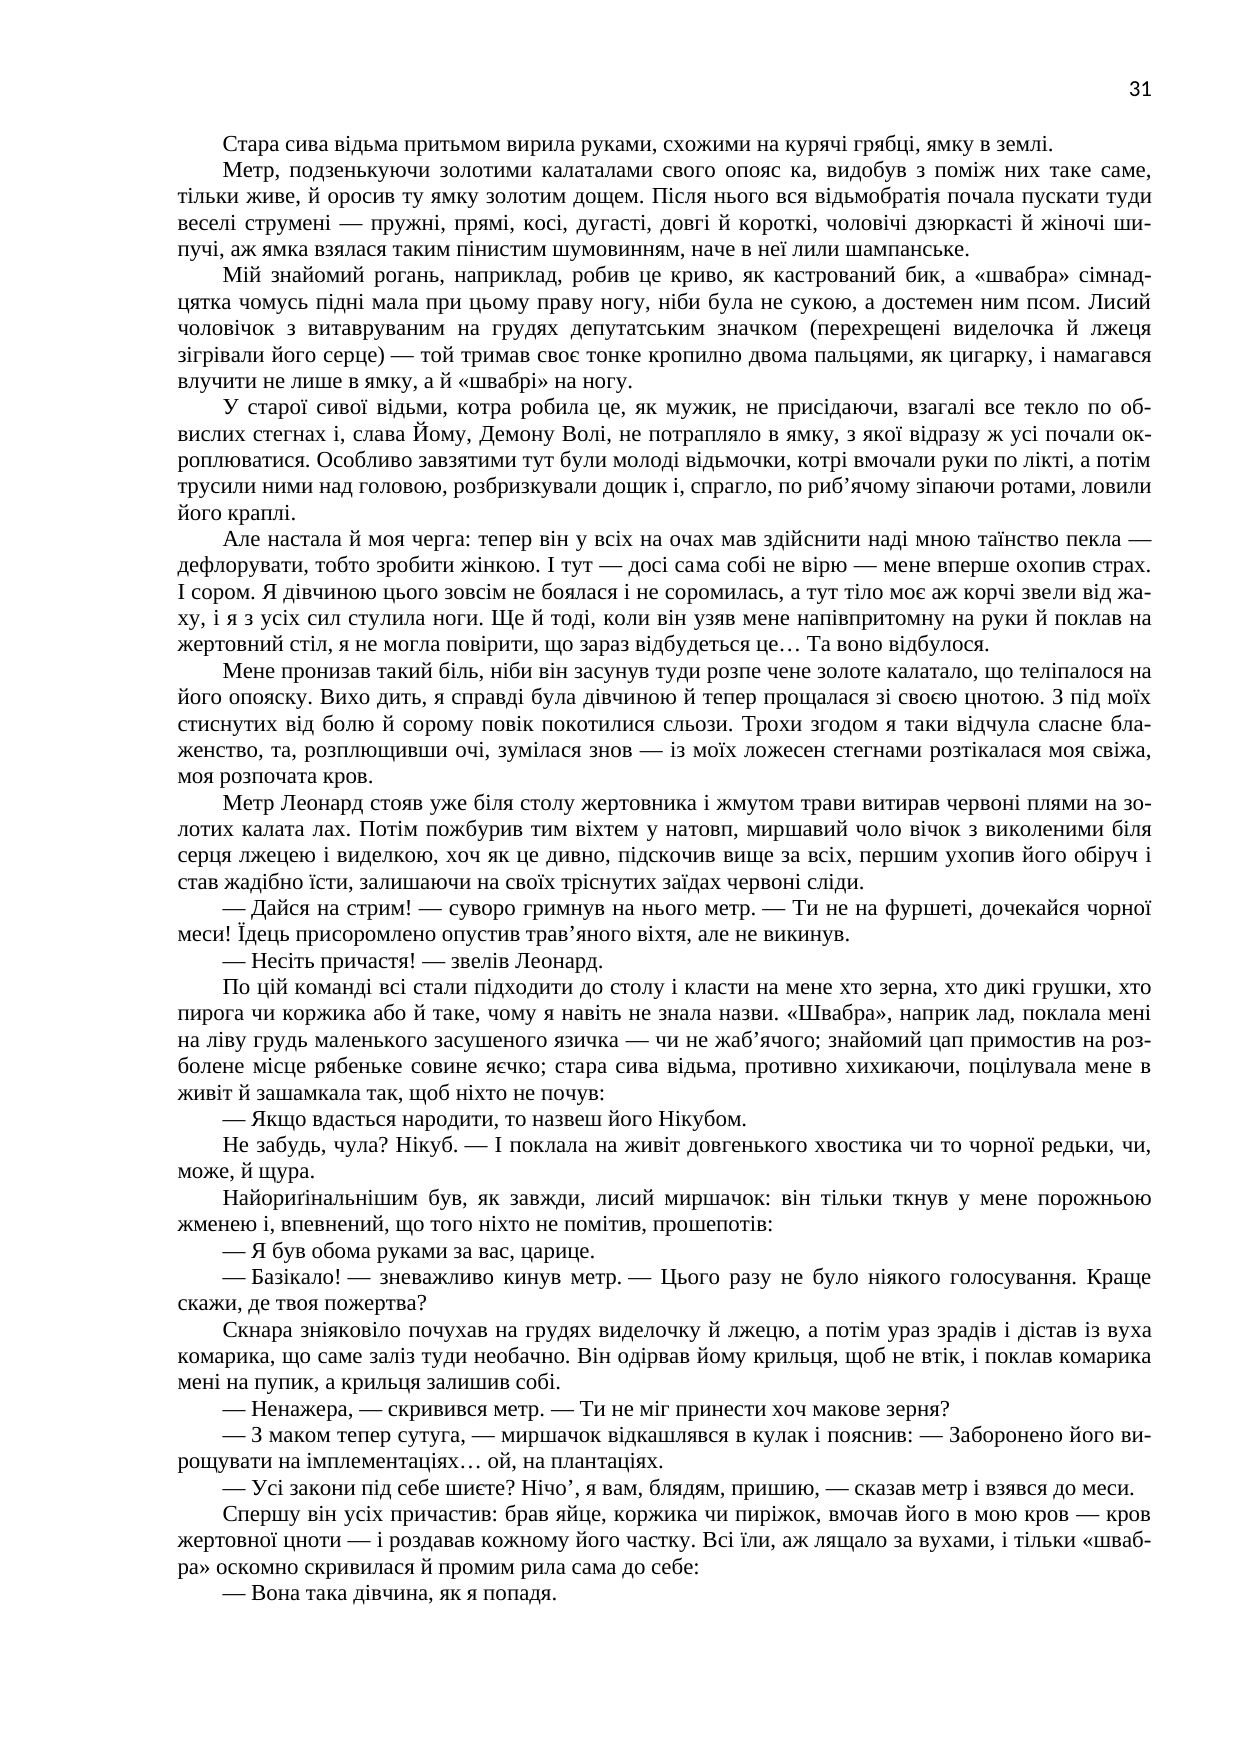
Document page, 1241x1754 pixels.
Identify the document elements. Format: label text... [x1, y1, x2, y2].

text Метр, подзенькуючи золотими калаталами свого опояс ка, видобув з поміж них таке саме, тільки живе, й оросив ту ямку золотим дощем. Після нього вся відьмобратія почала пускати туди веселі струмені — пружні, прямі, косі, дугасті, довгі й короткі, чоловічі дзюркасті й жіночі шипучі, аж ямка взялася таким пінистим шумовинням, наче в неї лили шампанське. [177, 156, 1152, 262]
text Мій знайомий рогань, наприклад, робив це криво, як кастрований бик, а «швабра» сімнадцятка чомусь підні мала при цьому праву ногу, ніби була не сукою, а достемен ним псом. Лисий чоловічок з витавруваним на грудях депутатським значком (перехрещені виделочка й лжеця зігрівали його серце) — той тримав своє тонке кропилно двома пальцями, як цигарку, і намагався влучити не лише в ямку, а й «швабрі» на ногу. [177, 262, 1152, 393]
text Спершу він усіх причастив: брав яйце, коржика чи пиріжок, вмочав його в мою кров — кров жертовної цноти — і роздавав кожному його частку. Всі їли, аж лящало за вухами, і тільки «швабра» оскомно скривилася й промим рила сама до себе: [177, 1500, 1152, 1579]
text Не забудь, чула? Нікуб. — І поклала на живіт довгенького хвостика чи то чорної редьки, чи, може, й щура. [177, 1131, 1152, 1184]
text — Базікало! — зневажливо кинув метр. — Цього разу не було ніякого голосування. Краще скажи, де твоя пожертва? [177, 1263, 1152, 1316]
text У старої сивої відьми, котра робила це, як мужик, не присідаючи, взагалі все текло по обвислих стегнах і, слава Йому, Демону Волі, не потрапляло в ямку, з якої відразу ж усі почали окроплюватися. Особливо завзятими тут були молоді відьмочки, котрі вмочали руки по лікті, а потім трусили ними над головою, розбризкували дощик і, спрагло, по риб’ячому зіпаючи ротами, ловили його краплі. [177, 393, 1152, 525]
text — Якщо вдасться народити, то назвеш його Нікубом. [177, 1105, 1152, 1131]
text — З маком тепер сутуга, — миршачок відкашлявся в кулак і пояснив: — Заборонено його вирощувати на імплементаціях… ой, на плантаціях. [177, 1421, 1152, 1474]
text — Ненажера, — скривився метр. — Ти не міг принести хоч макове зерня? [177, 1395, 1152, 1421]
text Мене пронизав такий біль, ніби він засунув туди розпе чене золоте калатало, що теліпалося на його опояску. Вихо дить, я справді була дівчиною й тепер прощалася зі своєю цнотою. З під моїх стиснутих від болю й сорому повік покотилися сльози. Трохи згодом я таки відчула сласне блаженство, та, розплющивши очі, зумілася знов — із моїх ложесен стегнами розтікалася моя свіжа, моя розпочата кров. [177, 657, 1152, 789]
text Скнара зніяковіло почухав на грудях виделочку й лжецю, а потім ураз зрадів і дістав із вуха комарика, що саме заліз туди необачно. Він одірвав йому крильця, щоб не втік, і поклав комарика мені на пупик, а крильця залишив собі. [177, 1316, 1152, 1395]
text — Я був обома руками за вас, царице. [177, 1237, 1152, 1263]
text По цій команді всі стали підходити до столу і класти на мене хто зерна, хто дикі грушки, хто пирога чи коржика або й таке, чому я навіть не знала назви. «Швабра», наприк лад, поклала мені на ліву грудь маленького засушеного язичка — чи не жаб’ячого; знайомий цап примостив на розболене місце рябеньке совине яєчко; стара сива відьма, противно хихикаючи, поцілувала мене в живіт й зашамкала так, щоб ніхто не почув: [177, 973, 1152, 1105]
text — Усі закони під себе шиєте? Нічо’, я вам, блядям, пришию, — сказав метр і взявся до меси. [177, 1474, 1152, 1500]
text Метр Леонард стояв уже біля столу жертовника і жмутом трави витирав червоні плями на золотих калата лах. Потім пожбурив тим віхтем у натовп, миршавий чоло вічок з виколеними біля серця лжецею і виделкою, хоч як це дивно, підскочив вище за всіх, першим ухопив його обіруч і став жадібно їсти, залишаючи на своїх тріснутих заїдах червоні сліди. [177, 789, 1152, 894]
text Стара сива відьма притьмом вирила руками, схожими на курячі грябці, ямку в землі. [177, 130, 1152, 156]
text Найориґінальнішим був, як завжди, лисий миршачок: він тільки ткнув у мене порожньою жменею і, впевнений, що того ніхто не помітив, прошепотів: [177, 1184, 1152, 1237]
text — Несіть причастя! — звелів Леонард. [177, 947, 1152, 973]
text Але настала й моя черга: тепер він у всіх на очах мав здійснити наді мною таїнство пекла — дефлорувати, тобто зробити жінкою. І тут — досі сама собі не вірю — мене вперше охопив страх. І сором. Я дівчиною цього зовсім не боялася і не соромилась, а тут тіло моє аж корчі звели від жаху, і я з усіх сил стулила ноги. Ще й тоді, коли він узяв мене напівпритомну на руки й поклав на жертовний стіл, я не могла повірити, що зараз відбудеться це… Та воно відбулося. [177, 525, 1152, 657]
text — Вона така дівчина, як я попадя. [177, 1579, 1152, 1606]
text — Дайся на стрим! — суворо гримнув на нього метр. — Ти не на фуршеті, дочекайся чорної меси! Їдець присоромлено опустив трав’яного віхтя, але не викинув. [177, 894, 1152, 947]
